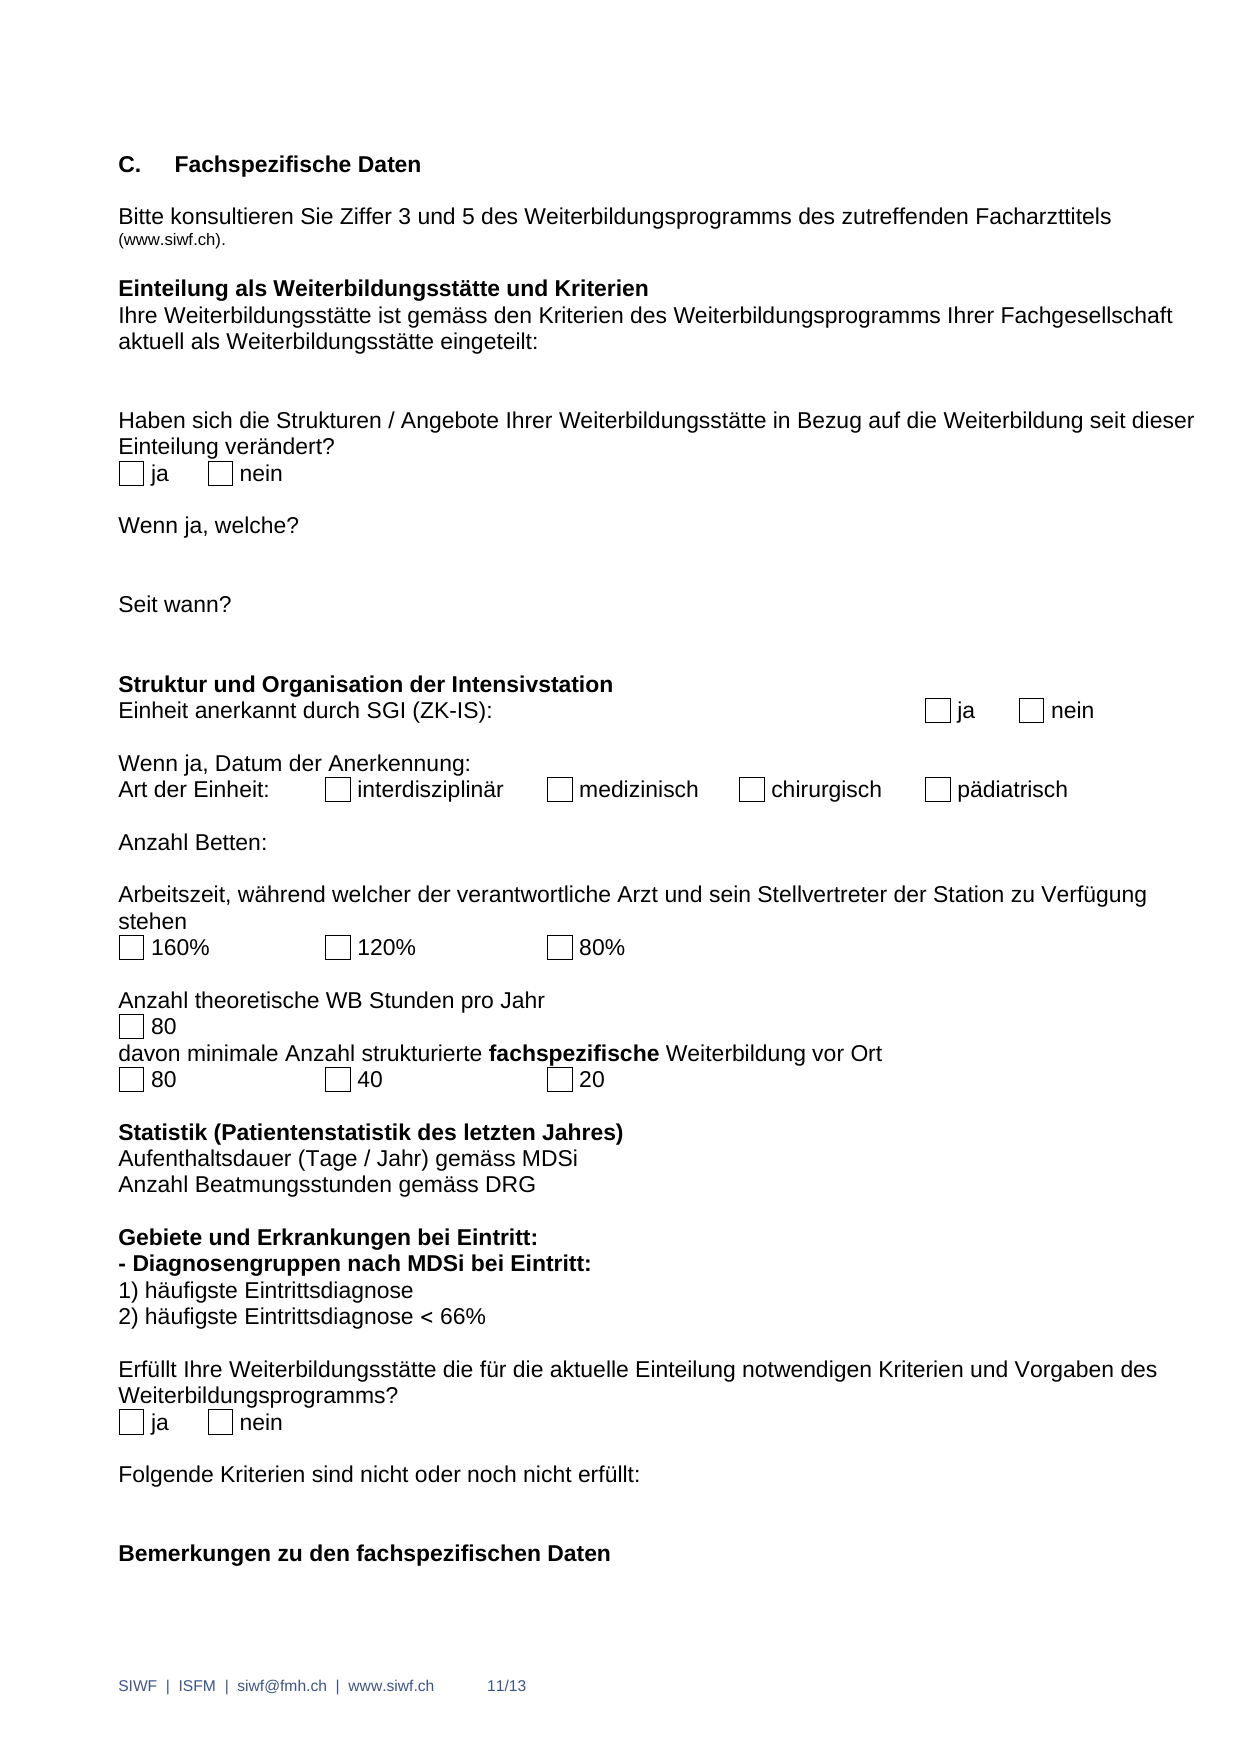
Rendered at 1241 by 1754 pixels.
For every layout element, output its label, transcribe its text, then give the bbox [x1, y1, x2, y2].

text Wenn ja, welche? [118, 512, 1203, 539]
text 1) häufigste Eintrittsdiagnose [118, 1277, 1185, 1303]
text 2) häufigste Eintrittsdiagnose 66% [118, 1303, 1185, 1329]
text Gebiete und Erkrankungen bei Eintritt: [118, 1224, 1185, 1250]
text ja nein [118, 1408, 1203, 1435]
text Wenn ja, Datum der Anerkennung: [118, 749, 1152, 776]
text Haben sich die Strukturen / Angebote Ihrer Weiterbildungsstätte in Bezug auf die Weiterbildung seit dieser Einteilung verändert? [118, 407, 1203, 460]
text Einheit anerkannt durch SGI (ZK-IS): ja nein [118, 697, 1152, 723]
text Aufenthaltsdauer (Tage / Jahr) gemäss MDSi [118, 1145, 1152, 1171]
text Arbeitszeit, während welcher der verantwortliche Arzt und sein Stellvertreter der Station zu Verfügung stehen [118, 881, 1152, 934]
text 80 40 20 [118, 1066, 1152, 1092]
text Folgende Kriterien sind nicht oder noch nicht erfüllt: [118, 1461, 1203, 1487]
text Anzahl theoretische WB Stunden pro Jahr [118, 987, 1152, 1013]
text ja nein [118, 460, 1203, 486]
text - Diagnosengruppen nach MDSi bei Eintritt: [118, 1250, 1185, 1277]
text Statistik (Patientenstatistik des letzten Jahres) [118, 1118, 1152, 1145]
text Anzahl Betten: [118, 829, 1152, 855]
text Einteilung als Weiterbildungsstätte und Kriterien [118, 275, 1203, 302]
text Struktur und Organisation der Intensivstation [118, 671, 1152, 697]
text 160% 120% 80% [118, 934, 1152, 960]
text davon minimale Anzahl strukturierte fachspezifische Weiterbildung vor Ort [118, 1039, 1152, 1066]
text Ihre Weiterbildungsstätte ist gemäss den Kriterien des Weiterbildungsprogramms Ihrer Fachgesellschaft aktuell als Weiterbildungsstätte eingeteilt: [118, 302, 1203, 354]
text Erfüllt Ihre Weiterbildungsstätte die für die aktuelle Einteilung notwendigen Kriterien und Vorgaben des Weiterbildungsprogramms? [118, 1356, 1203, 1408]
text Bitte konsultieren Sie Ziffer 3 und 5 des Weiterbildungsprogramms des zutreffenden Facharzttitels (www.siwf.ch). [118, 203, 1203, 249]
text Seit wann? [118, 591, 1203, 618]
text Anzahl Beatmungsstunden gemäss DRG [118, 1171, 1152, 1198]
text Art der Einheit: interdisziplinär medizinisch chirurgisch pädiatrisch [118, 776, 1152, 802]
text C. Fachspezifische Daten [118, 151, 1203, 177]
text 80 [118, 1013, 1152, 1039]
text Bemerkungen zu den fachspezifischen Daten [118, 1540, 1203, 1567]
